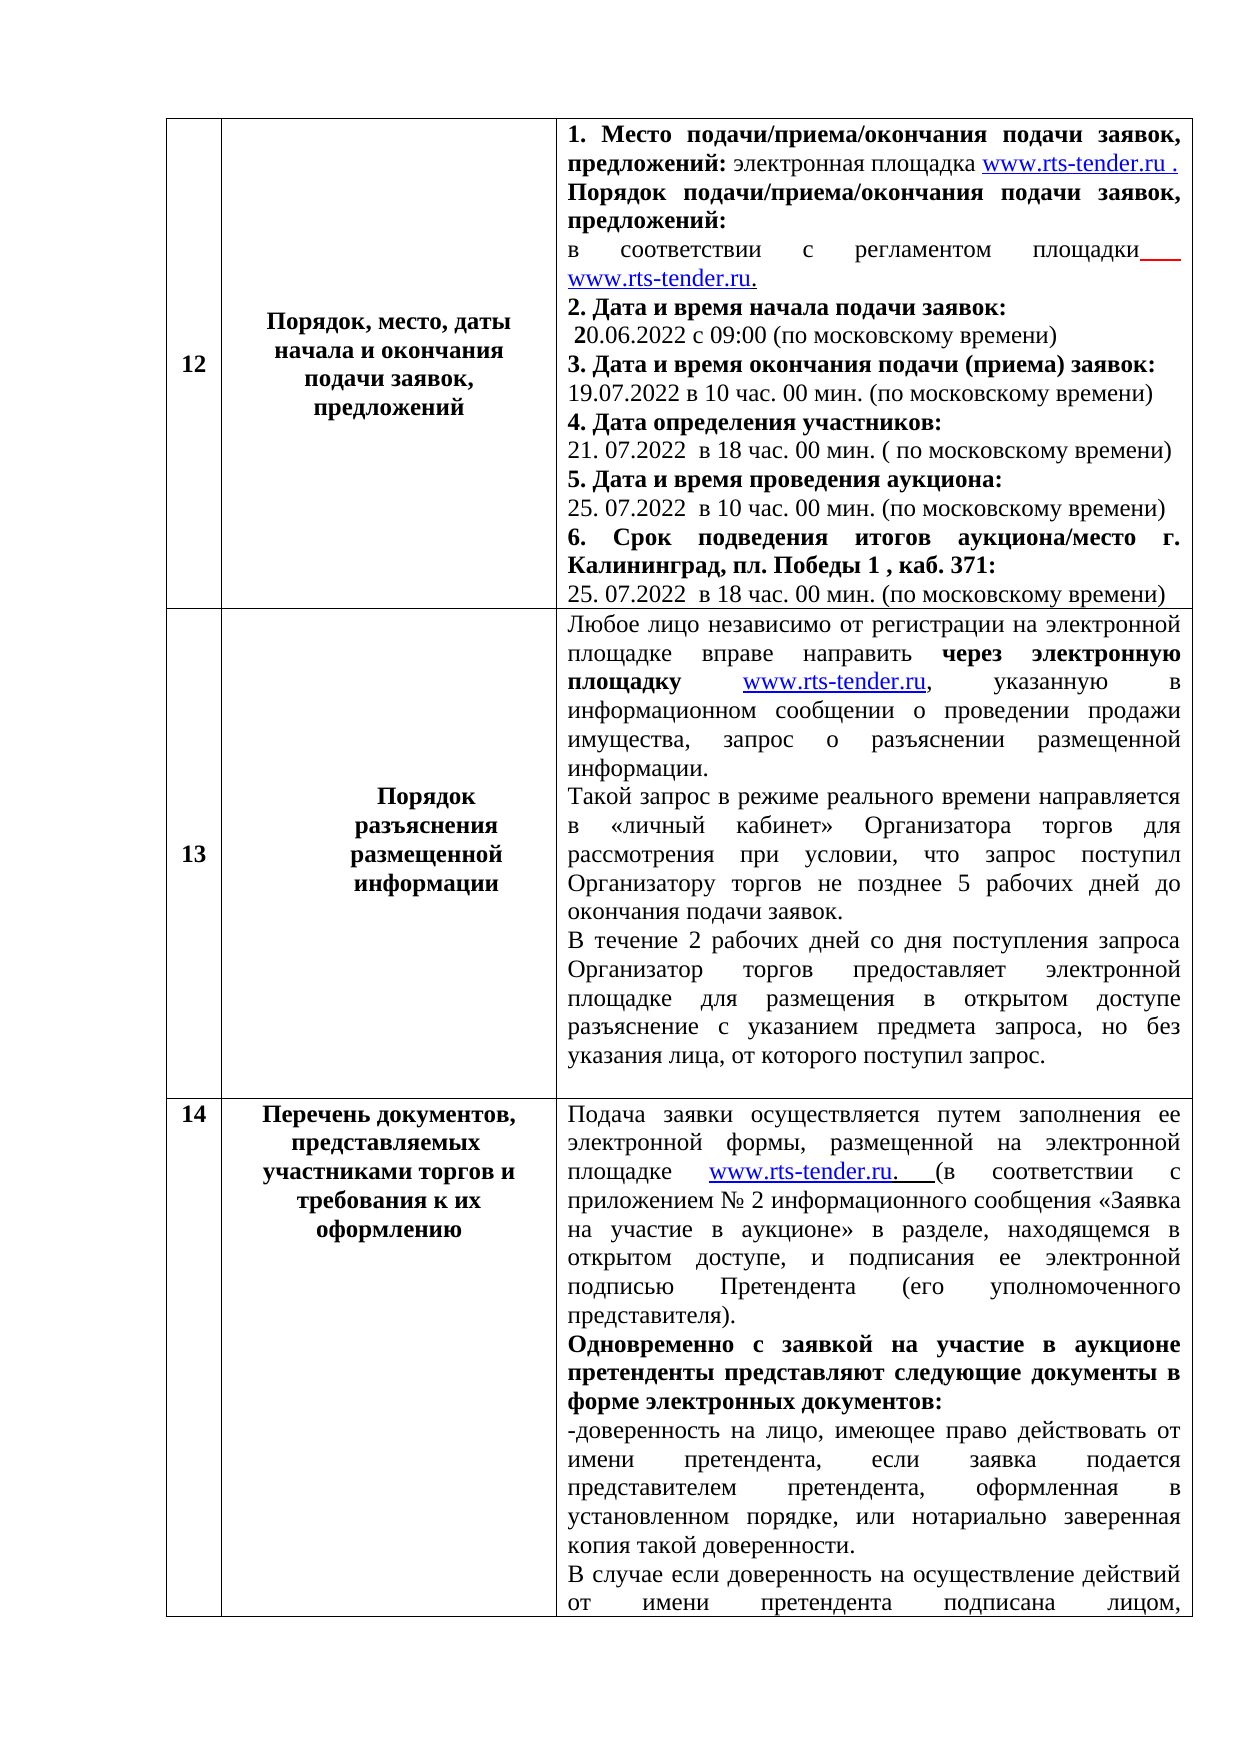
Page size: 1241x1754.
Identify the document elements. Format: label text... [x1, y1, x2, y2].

table_cell 1. Место подачи/приема/окончания подачи заявок, предложений: электронная площадка www.rts-tender.ru . Порядок подачи/приема/окончания подачи заявок, предложений: в соответствии с регламентом площадки www.rts-tender.ru. 2. Дата и время начала подачи заявок: 20.06.2022 с 09:00 (по московскому времени) 3. Дата и время окончания подачи (приема) заявок: 19.07.2022 в 10 час. 00 мин. (по московскому времени) 4. Дата определения участников: 21. 07.2022 в 18 час. 00 мин. ( по московскому времени) 5. Дата и время проведения аукциона: 25. 07.2022 в 10 час. 00 мин. (по московскому времени) 6. Срок подведения итогов аукциона/место г. Калининград, пл. Победы 1 , каб. 371: 25. 07.2022 в 18 час. 00 мин. (по московскому времени) [557, 119, 1192, 608]
table_cell Порядок разъяснения размещенной информации [222, 609, 556, 1098]
table_cell Порядок, место, даты начала и окончания подачи заявок, предложений [222, 119, 556, 608]
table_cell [222, 1099, 556, 1616]
table_cell 14 [167, 1099, 221, 1616]
table_cell Любое лицо независимо от регистрации на электронной площадке вправе направить через электронную площадку www.rts-tender.ru, указанную в информационном сообщении о проведении продажи имущества, запрос о разъяснении размещенной информации. Такой запрос в режиме реального времени направляется в «личный кабинет» Организатора торгов для рассмотрения при условии, что запрос поступил Организатору торгов не позднее 5 рабочих дней до окончания подачи заявок. В течение 2 рабочих дней со дня поступления запроса Организатор торгов предоставляет электронной площадке для размещения в открытом доступе разъяснение с указанием предмета запроса, но без указания лица, от которого поступил запрос. [557, 609, 1192, 1098]
table_cell 13 [167, 609, 221, 1098]
table_cell 12 [167, 119, 221, 608]
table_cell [557, 1099, 1192, 1616]
